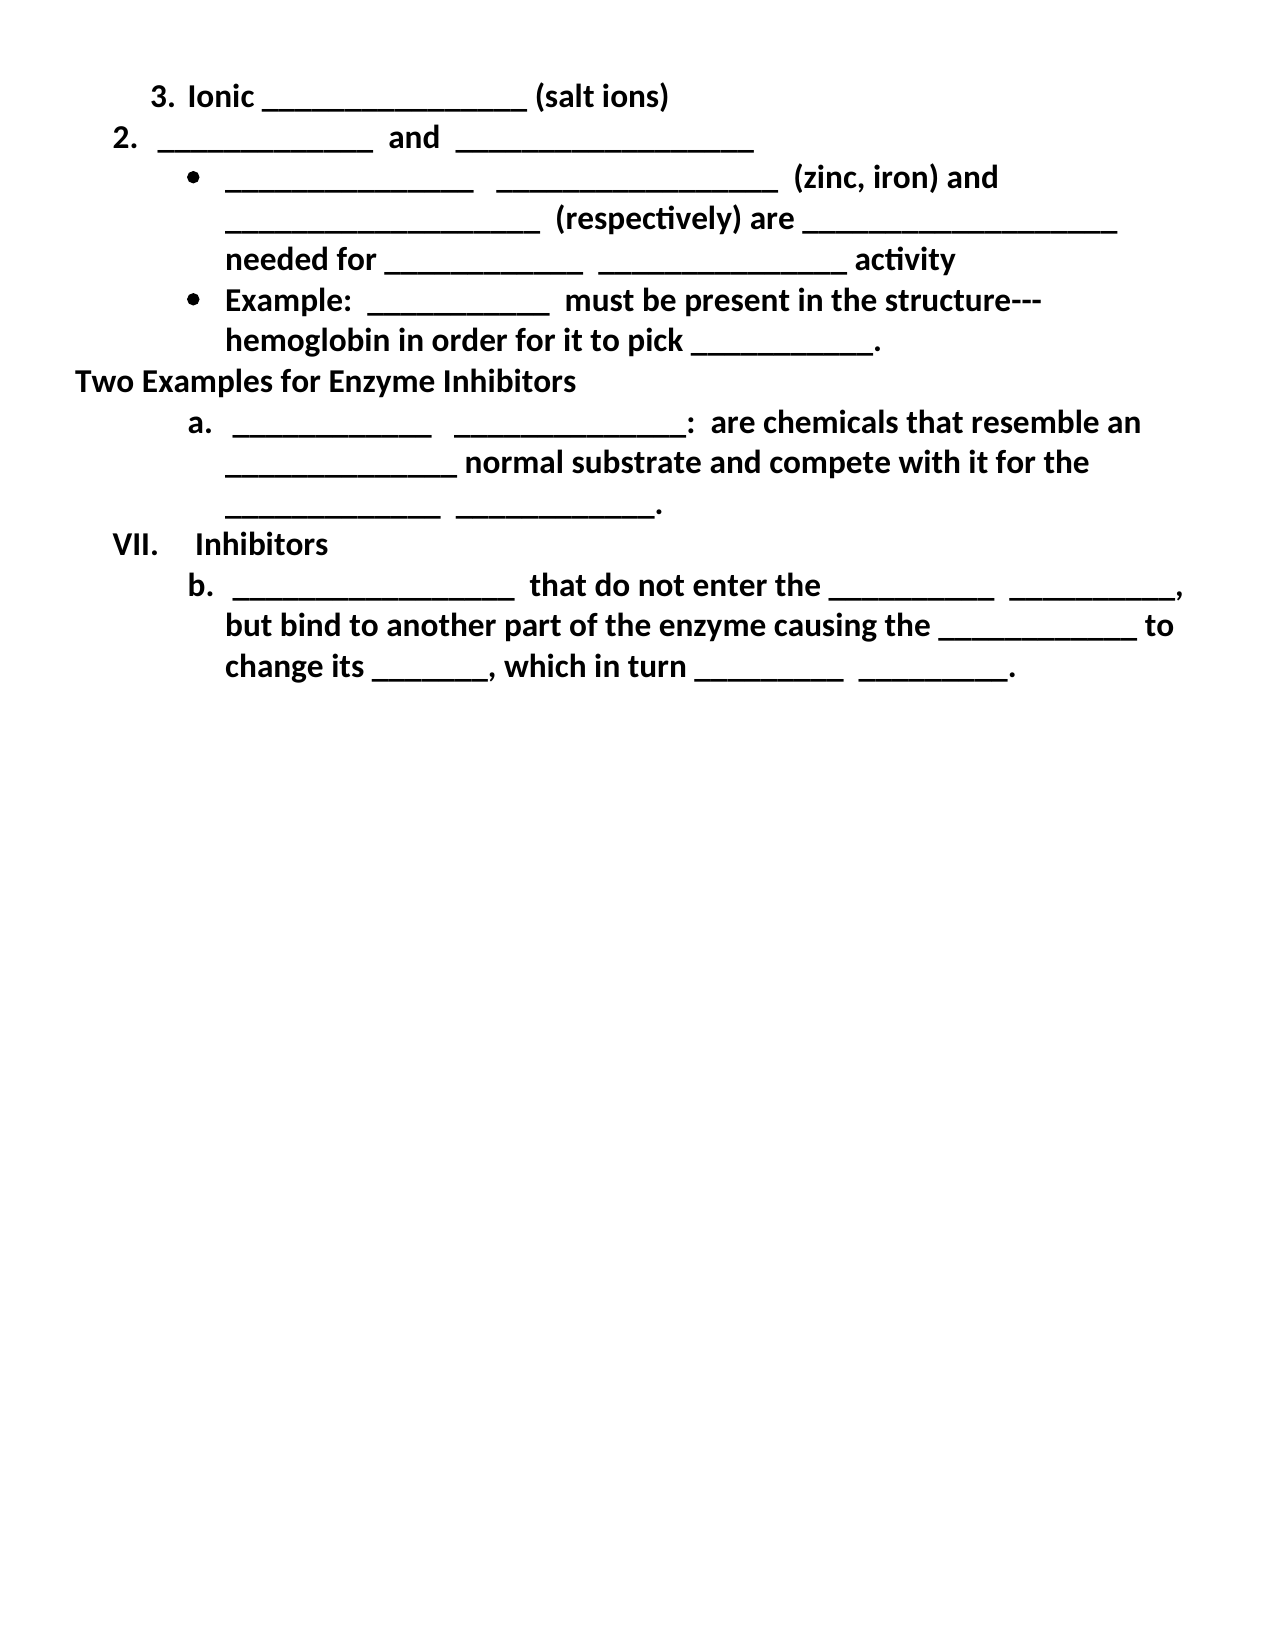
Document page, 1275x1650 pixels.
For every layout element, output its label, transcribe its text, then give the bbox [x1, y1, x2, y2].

list Example: ___________ must be present in the structure---hemoglobin in order for it to pick ___________. [187, 279, 1200, 360]
list Inhibitors [112, 523, 1200, 564]
text Two Examples for Enzyme Inhibitors [75, 360, 1200, 401]
list ____________ ______________: are chemicals that resemble an ______________ normal substrate and compete with it for the _____________ ____________. [187, 401, 1200, 523]
list _______________ _________________ (zinc, iron) and ___________________ (respectively) are ___________________ needed for ____________ _______________ activity [187, 156, 1200, 279]
list Ionic ________________ (salt ions) [150, 75, 1200, 116]
list _________________ that do not enter the __________ __________, but bind to another part of the enzyme causing the ____________ to change its _______, which in turn _________ _________. [187, 564, 1200, 686]
list _____________ and __________________ [112, 116, 1200, 156]
